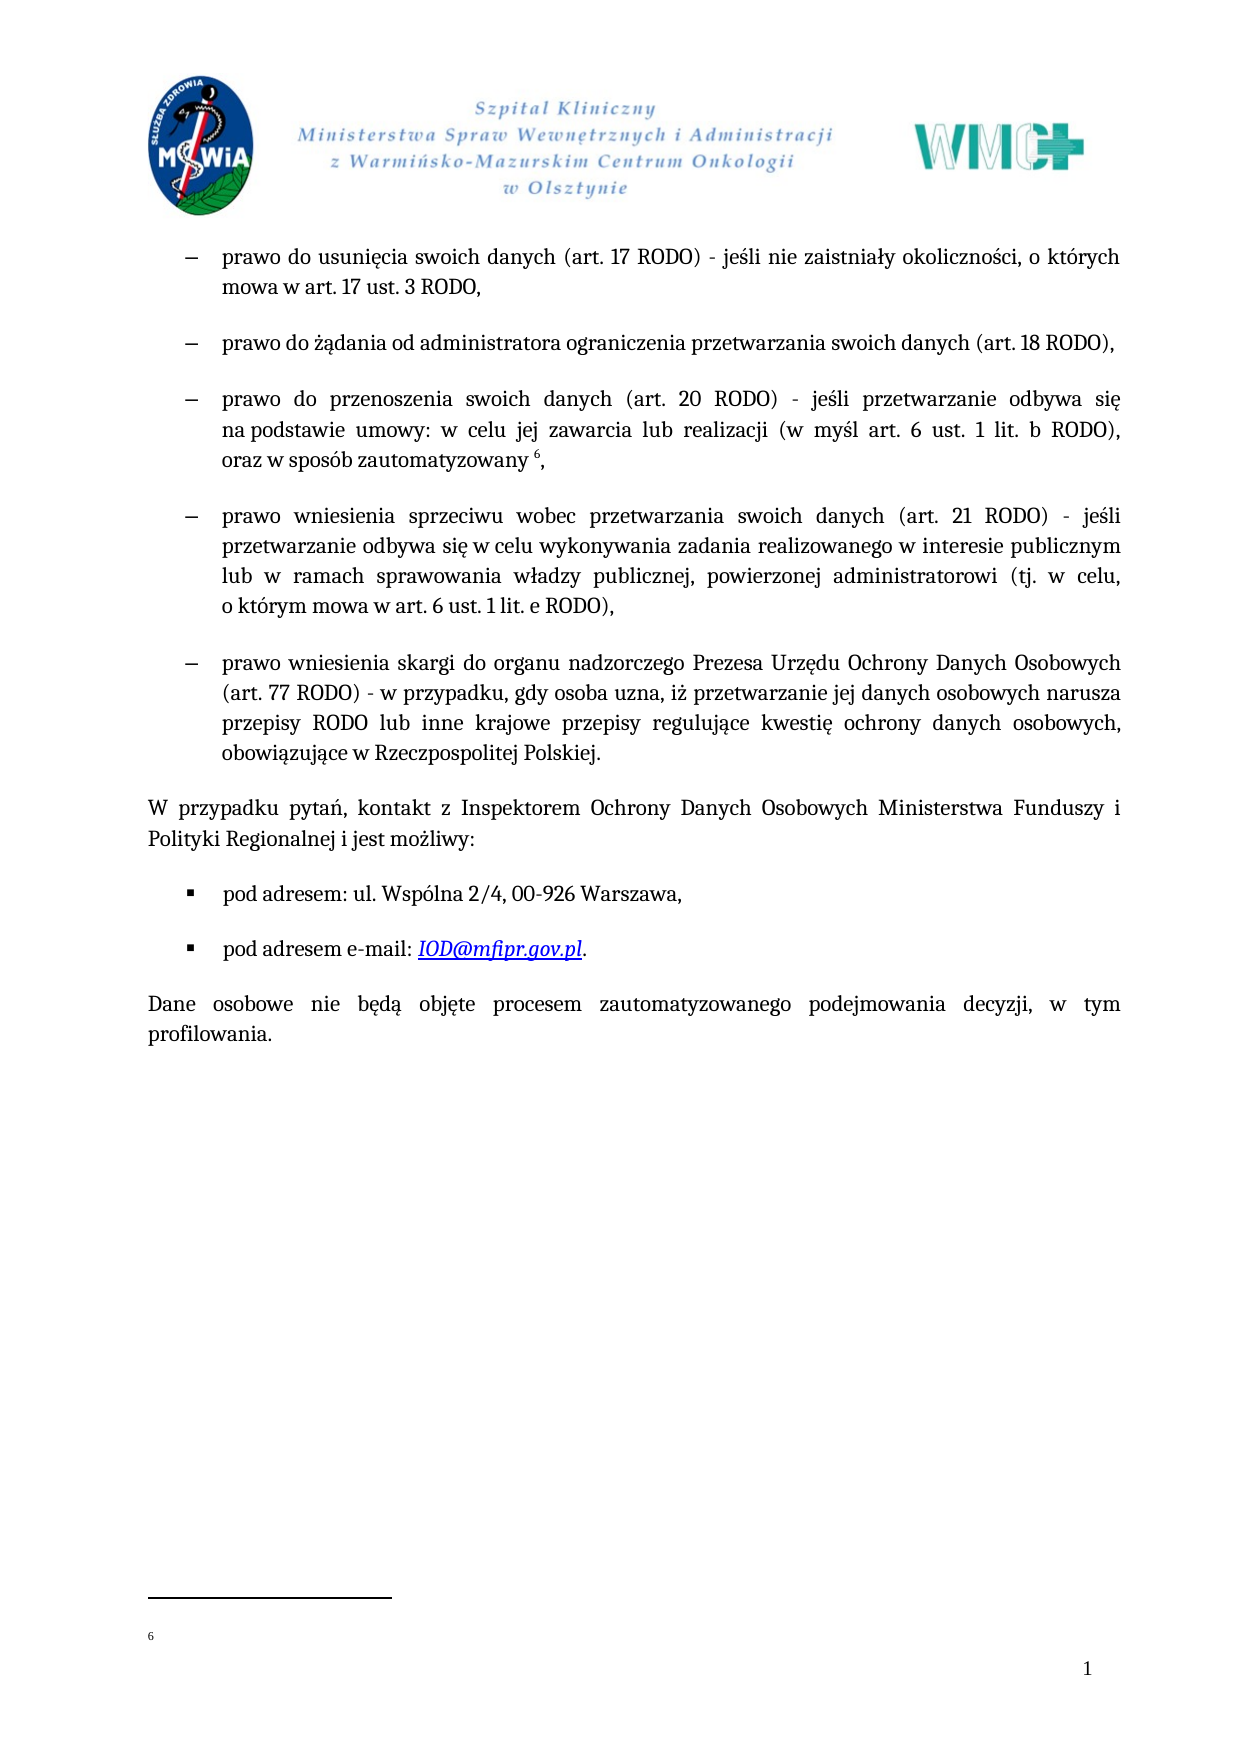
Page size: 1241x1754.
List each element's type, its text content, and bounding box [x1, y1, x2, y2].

list prawo do żądania od administratora ograniczenia przetwarzania swoich danych (art. 18 RODO), [185, 329, 1122, 356]
list pod adresem e-mail: IOD@mfipr.gov.pl. [185, 936, 1122, 962]
picture [147, 73, 1093, 219]
text W przypadku pytań, kontakt z Inspektorem Ochrony Danych Osobowych Ministerstwa Funduszy i Polityki Regionalnej i jest możliwy: [148, 795, 1122, 852]
list prawo wniesienia sprzeciwu wobec przetwarzania swoich danych (art. 21 RODO) - jeśli przetwarzanie odbywa się w celu wykonywania zadania realizowanego w interesie publicznym lub w ramach sprawowania władzy publicznej, powierzonej administratorowi (tj. w celu, o którym mowa w art. 6 ust. 1 lit. e RODO), [185, 502, 1122, 619]
text Dane osobowe nie będą objęte procesem zautomatyzowanego podejmowania decyzji, w tym profilowania. [148, 991, 1122, 1047]
list pod adresem: ul. Wspólna 2/4, 00-926 Warszawa, [185, 881, 1122, 907]
list prawo wniesienia skargi do organu nadzorczego Prezesa Urzędu Ochrony Danych Osobowych (art. 77 RODO) - w przypadku, gdy osoba uzna, iż przetwarzanie jej danych osobowych narusza przepisy RODO lub inne krajowe przepisy regulujące kwestię ochrony danych osobowych, obowiązujące w Rzeczpospolitej Polskiej. [185, 648, 1122, 766]
list prawo do usunięcia swoich danych (art. 17 RODO) - jeśli nie zaistniały okoliczności, o których mowa w art. 17 ust. 3 RODO, [185, 243, 1122, 300]
list prawo do przenoszenia swoich danych (art. 20 RODO) - jeśli przetwarzanie odbywa się na podstawie umowy: w celu jej zawarcia lub realizacji (w myśl art. 6 ust. 1 lit. b RODO), oraz w sposób zautomatyzowany , [185, 385, 1122, 473]
